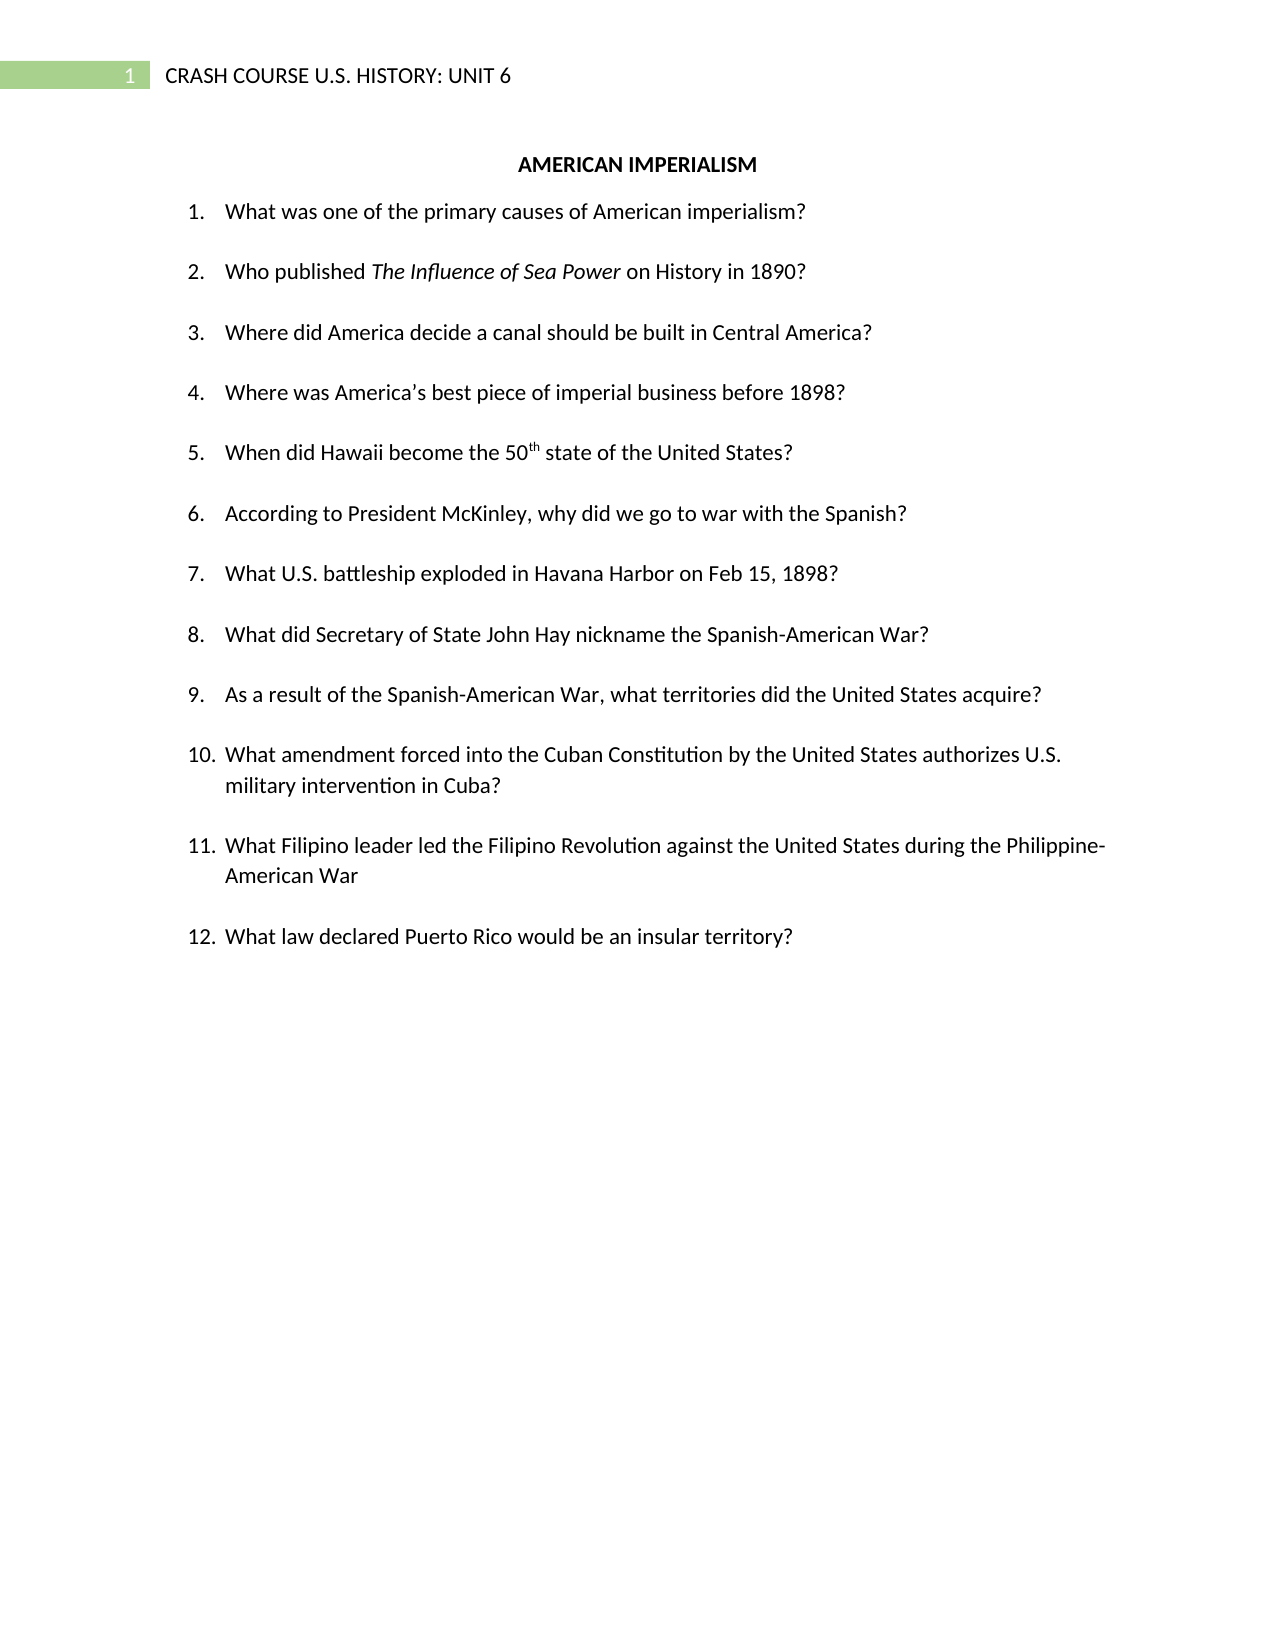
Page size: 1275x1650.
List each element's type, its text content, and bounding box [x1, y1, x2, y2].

list Where was America’s best piece of imperial business before 1898? [187, 378, 1125, 406]
list What was one of the primary causes of American imperialism? [187, 197, 1125, 225]
list What Filipino leader led the Filipino Revolution against the United States during the Philippine-American War [187, 831, 1125, 889]
list According to President McKinley, why did we go to war with the Spanish? [187, 499, 1125, 527]
text AMERICAN IMPERIALISM [150, 150, 1125, 178]
list Where did America decide a canal should be built in Central America? [187, 318, 1125, 346]
list As a result of the Spanish-American War, what territories did the United States acquire? [187, 680, 1125, 708]
list What did Secretary of State John Hay nickname the Spanish-American War? [187, 620, 1125, 648]
list When did Hawaii become the 50th state of the United States? [187, 438, 1125, 467]
list Who published The Influence of Sea Power on History in 1890? [187, 257, 1125, 285]
list What law declared Puerto Rico would be an insular territory? [187, 922, 1125, 950]
list What U.S. battleship exploded in Havana Harbor on Feb 15, 1898? [187, 559, 1125, 587]
list What amendment forced into the Cuban Constitution by the United States authorizes U.S. military intervention in Cuba? [187, 741, 1125, 799]
